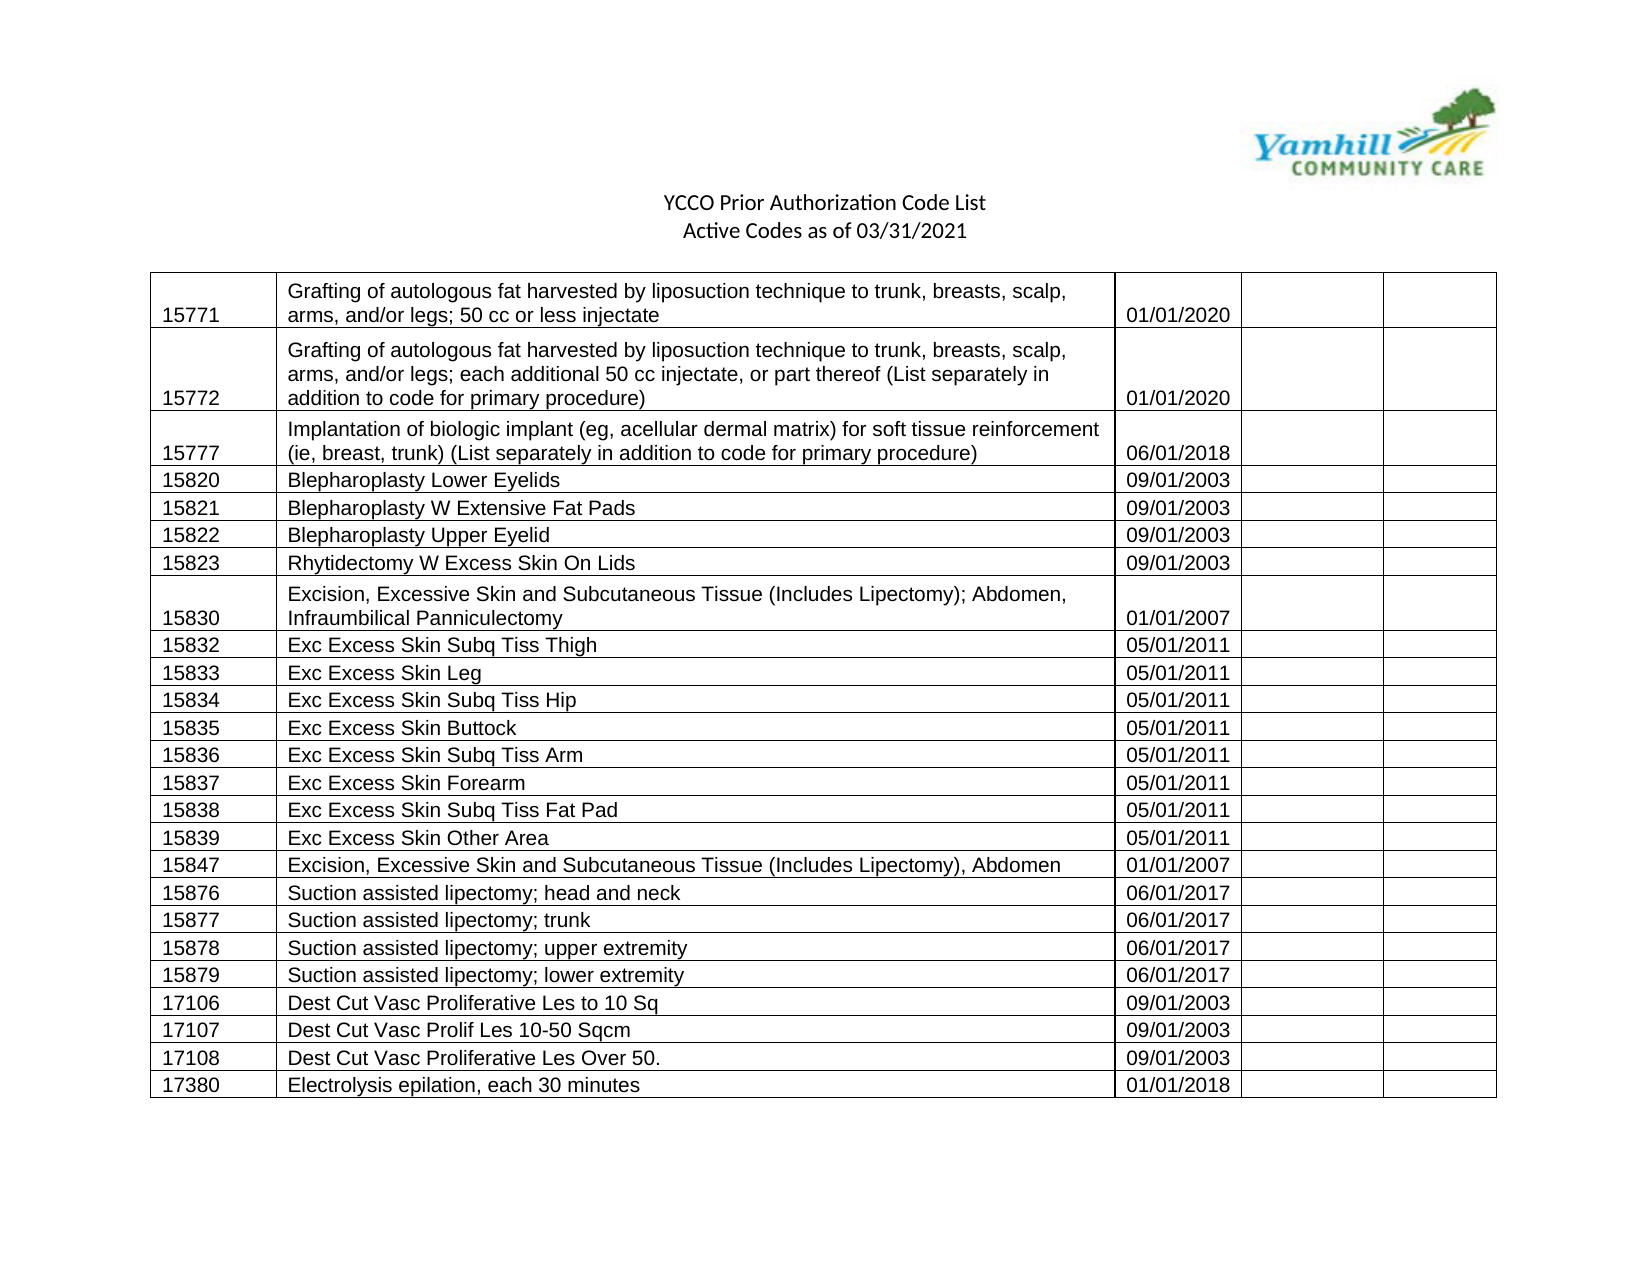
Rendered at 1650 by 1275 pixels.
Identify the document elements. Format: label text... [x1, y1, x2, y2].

table_cell [1242, 1071, 1383, 1097]
table_cell [1242, 851, 1383, 877]
table_cell [1384, 1043, 1496, 1070]
table_cell 17106 [151, 988, 276, 1015]
table_cell [1242, 686, 1383, 712]
table_cell Exc Excess Skin Subq Tiss Arm [277, 741, 1114, 767]
table_cell 15830 [151, 576, 276, 630]
table_cell 15876 [151, 878, 276, 905]
table_cell [1384, 493, 1496, 520]
table_cell 09/01/2003 [1116, 521, 1241, 547]
table_cell 05/01/2011 [1116, 768, 1241, 795]
table_cell 01/01/2020 [1116, 328, 1241, 410]
table_cell Exc Excess Skin Buttock [277, 713, 1114, 740]
table_cell [1242, 328, 1383, 410]
table_cell 15772 [151, 328, 276, 410]
table_cell 15832 [151, 631, 276, 657]
table_cell [1242, 906, 1383, 932]
table_cell [1242, 658, 1383, 685]
table_cell 06/01/2017 [1116, 906, 1241, 932]
table_cell [1384, 713, 1496, 740]
table_cell [1384, 988, 1496, 1015]
table_cell [1242, 1043, 1383, 1070]
table_cell 05/01/2011 [1116, 631, 1241, 657]
table_cell Dest Cut Vasc Proliferative Les to 10 Sq [277, 988, 1114, 1015]
table_cell 15878 [151, 933, 276, 960]
table_cell Exc Excess Skin Subq Tiss Fat Pad [277, 796, 1114, 822]
table_cell [1384, 466, 1496, 492]
table_cell Exc Excess Skin Other Area [277, 823, 1114, 850]
table_cell [1242, 273, 1383, 327]
table_cell Suction assisted lipectomy; upper extremity [277, 933, 1114, 960]
table_cell [1384, 328, 1496, 410]
table_cell Dest Cut Vasc Proliferative Les Over 50. [277, 1043, 1114, 1070]
table_cell 06/01/2017 [1116, 878, 1241, 905]
table_cell 09/01/2003 [1116, 466, 1241, 492]
table_cell [1384, 576, 1496, 630]
table_cell 01/01/2007 [1116, 576, 1241, 630]
table_cell [1384, 273, 1496, 327]
table_cell 09/01/2003 [1116, 493, 1241, 520]
table_cell 05/01/2011 [1116, 741, 1241, 767]
table_cell [1384, 933, 1496, 960]
table_cell Blepharoplasty Upper Eyelid [277, 521, 1114, 547]
table_cell [1384, 741, 1496, 767]
table_cell Implantation of biologic implant (eg, acellular dermal matrix) for soft tissue reinforcement (ie, breast, trunk) (List separately in addition to code for primary procedure) [277, 411, 1114, 465]
table_cell Blepharoplasty Lower Eyelids [277, 466, 1114, 492]
table_cell [1384, 768, 1496, 795]
table_cell [1384, 823, 1496, 850]
table_cell 09/01/2003 [1116, 548, 1241, 575]
table_cell [1242, 796, 1383, 822]
table_cell 06/01/2017 [1116, 961, 1241, 987]
table_cell [1242, 933, 1383, 960]
table_cell [1242, 878, 1383, 905]
table_cell 05/01/2011 [1116, 823, 1241, 850]
table_cell 05/01/2011 [1116, 713, 1241, 740]
table_cell Grafting of autologous fat harvested by liposuction technique to trunk, breasts, scalp, arms, and/or legs; each additional 50 cc injectate, or part thereof (List separately in addition to code for primary procedure) [277, 328, 1114, 410]
table_cell [1242, 493, 1383, 520]
table_cell Exc Excess Skin Subq Tiss Thigh [277, 631, 1114, 657]
table_cell 15820 [151, 466, 276, 492]
table_cell 15822 [151, 521, 276, 547]
table_cell Blepharoplasty W Extensive Fat Pads [277, 493, 1114, 520]
table_cell [1384, 658, 1496, 685]
table_cell [1384, 1071, 1496, 1097]
table_cell Exc Excess Skin Subq Tiss Hip [277, 686, 1114, 712]
table_cell 01/01/2018 [1116, 1071, 1241, 1097]
table_cell Excision, Excessive Skin and Subcutaneous Tissue (Includes Lipectomy), Abdomen [277, 851, 1114, 877]
table_cell [1242, 768, 1383, 795]
table_cell [1242, 823, 1383, 850]
table_cell [1242, 466, 1383, 492]
table_cell 15821 [151, 493, 276, 520]
table_cell [1242, 411, 1383, 465]
table_cell [1384, 906, 1496, 932]
table_cell [1242, 988, 1383, 1015]
table_cell [1242, 548, 1383, 575]
table_cell 05/01/2011 [1116, 686, 1241, 712]
table_cell 15777 [151, 411, 276, 465]
table_cell 15879 [151, 961, 276, 987]
table_cell 15847 [151, 851, 276, 877]
table_cell Exc Excess Skin Leg [277, 658, 1114, 685]
table_cell 01/01/2020 [1116, 273, 1241, 327]
table_cell [1242, 576, 1383, 630]
table_cell Grafting of autologous fat harvested by liposuction technique to trunk, breasts, scalp, arms, and/or legs; 50 cc or less injectate [277, 273, 1114, 327]
table_cell [1242, 961, 1383, 987]
table_cell 15834 [151, 686, 276, 712]
table_cell [1242, 1016, 1383, 1042]
table_cell [1384, 796, 1496, 822]
table_cell Rhytidectomy W Excess Skin On Lids [277, 548, 1114, 575]
table_cell [1384, 961, 1496, 987]
table_cell Suction assisted lipectomy; head and neck [277, 878, 1114, 905]
table_cell 15839 [151, 823, 276, 850]
table_cell [1384, 1016, 1496, 1042]
table_cell 15837 [151, 768, 276, 795]
table_cell Suction assisted lipectomy; lower extremity [277, 961, 1114, 987]
table_cell 09/01/2003 [1116, 1016, 1241, 1042]
table_cell [1242, 741, 1383, 767]
table_cell [1384, 851, 1496, 877]
table_cell [1242, 521, 1383, 547]
table_cell [1242, 631, 1383, 657]
table_cell 15836 [151, 741, 276, 767]
table_cell 17380 [151, 1071, 276, 1097]
table_cell 15877 [151, 906, 276, 932]
table_cell [1384, 878, 1496, 905]
table_cell 17107 [151, 1016, 276, 1042]
table_cell 15835 [151, 713, 276, 740]
table_cell [1384, 521, 1496, 547]
table_cell 05/01/2011 [1116, 796, 1241, 822]
table_cell 09/01/2003 [1116, 1043, 1241, 1070]
table_cell 01/01/2007 [1116, 851, 1241, 877]
table_cell [1242, 713, 1383, 740]
table_cell [1384, 686, 1496, 712]
table_cell 17108 [151, 1043, 276, 1070]
table_cell Exc Excess Skin Forearm [277, 768, 1114, 795]
table_cell 05/01/2011 [1116, 658, 1241, 685]
table_cell 15771 [151, 273, 276, 327]
table_cell 15833 [151, 658, 276, 685]
table_cell Electrolysis epilation, each 30 minutes [277, 1071, 1114, 1097]
table_cell 06/01/2018 [1116, 411, 1241, 465]
table_cell Suction assisted lipectomy; trunk [277, 906, 1114, 932]
table_cell 15838 [151, 796, 276, 822]
table_cell [1384, 631, 1496, 657]
table_cell 09/01/2003 [1116, 988, 1241, 1015]
table_cell Dest Cut Vasc Prolif Les 10-50 Sqcm [277, 1016, 1114, 1042]
table_cell 06/01/2017 [1116, 933, 1241, 960]
table_cell Excision, Excessive Skin and Subcutaneous Tissue (Includes Lipectomy); Abdomen, Infraumbilical Panniculectomy [277, 576, 1114, 630]
table_cell 15823 [151, 548, 276, 575]
table_cell [1384, 548, 1496, 575]
table_cell [1384, 411, 1496, 465]
